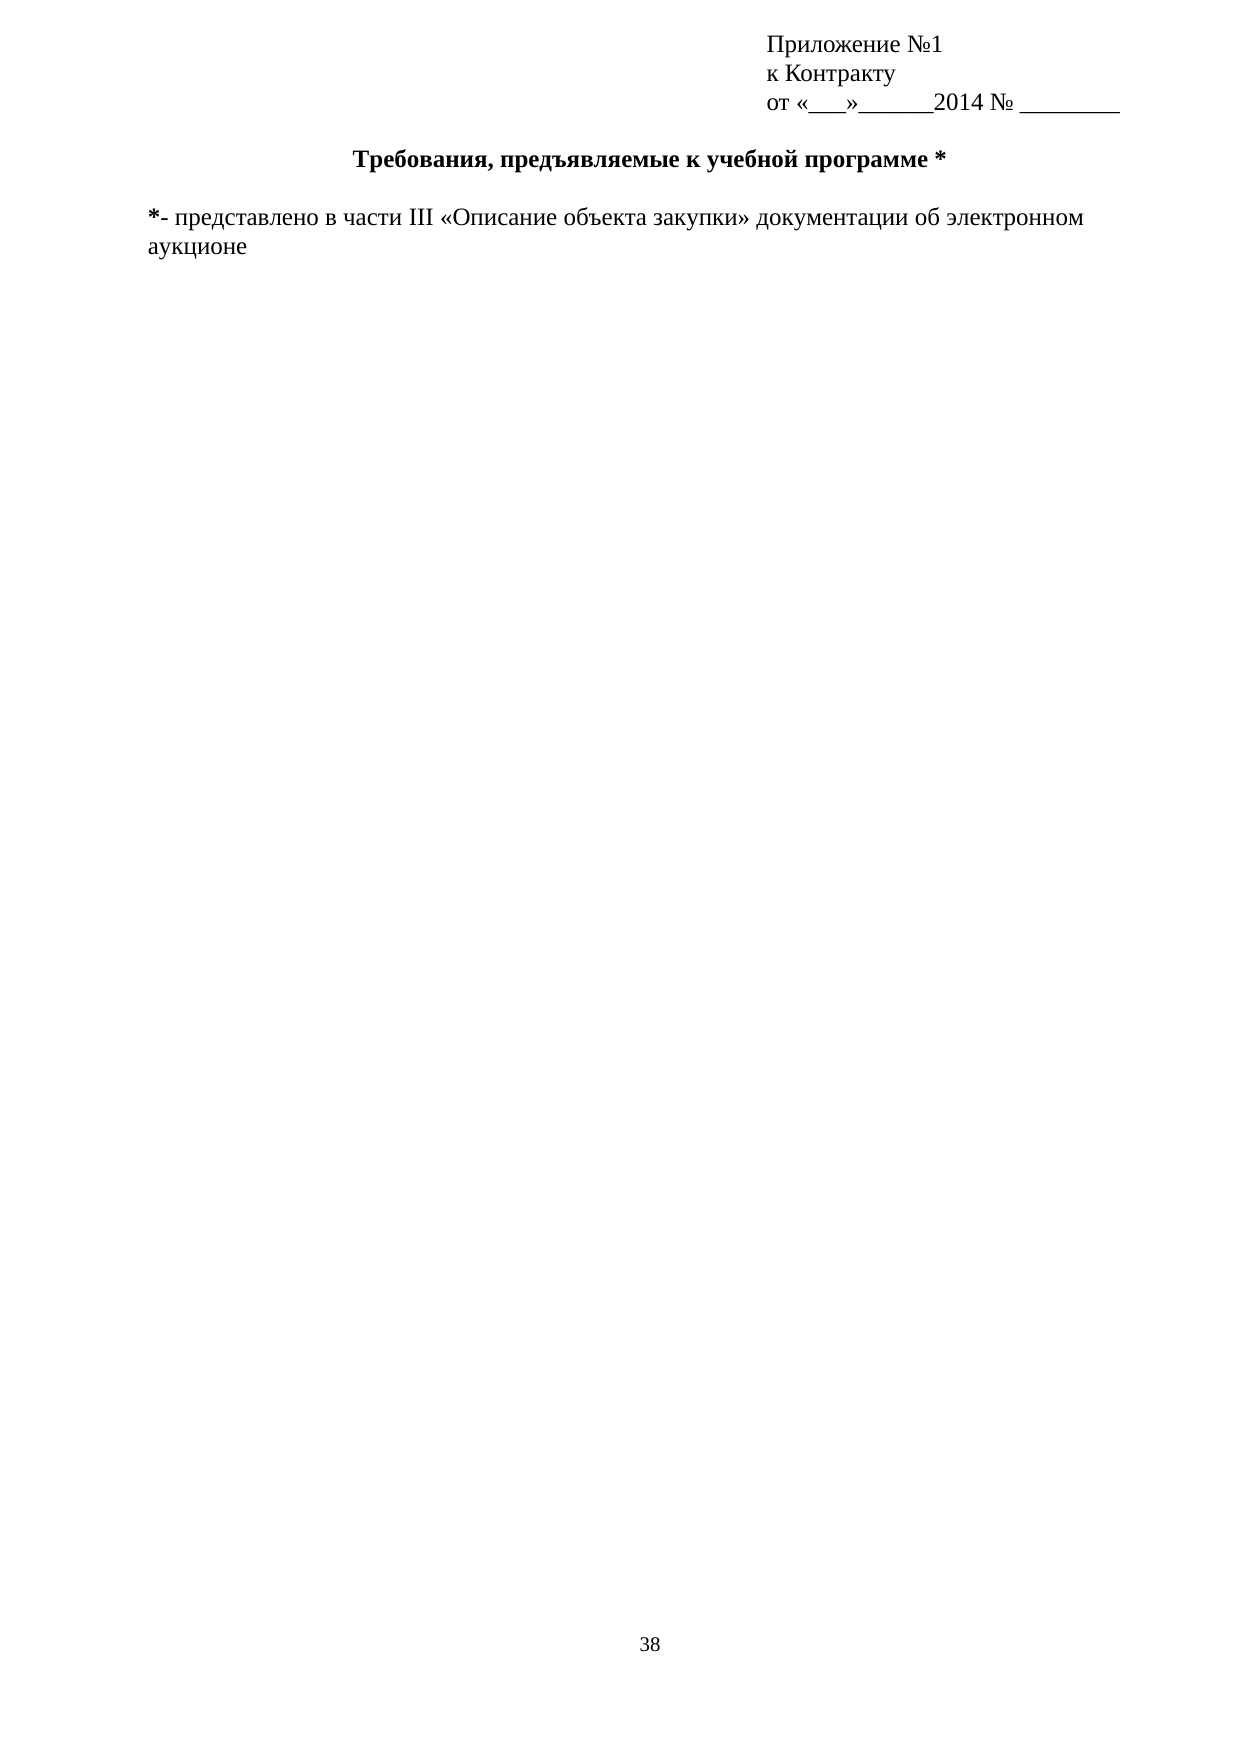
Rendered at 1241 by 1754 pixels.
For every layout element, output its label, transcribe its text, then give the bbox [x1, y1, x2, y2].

text Приложение №1 [766, 29, 1152, 58]
text от «___»______2014 № ________ [766, 87, 1152, 116]
text Требования, предъявляемые к учебной программе * [148, 144, 1152, 173]
text к Контракту [766, 58, 1152, 87]
list *- представлено в части III «Описание объекта закупки» документации об электронном аукционе [148, 202, 1152, 259]
